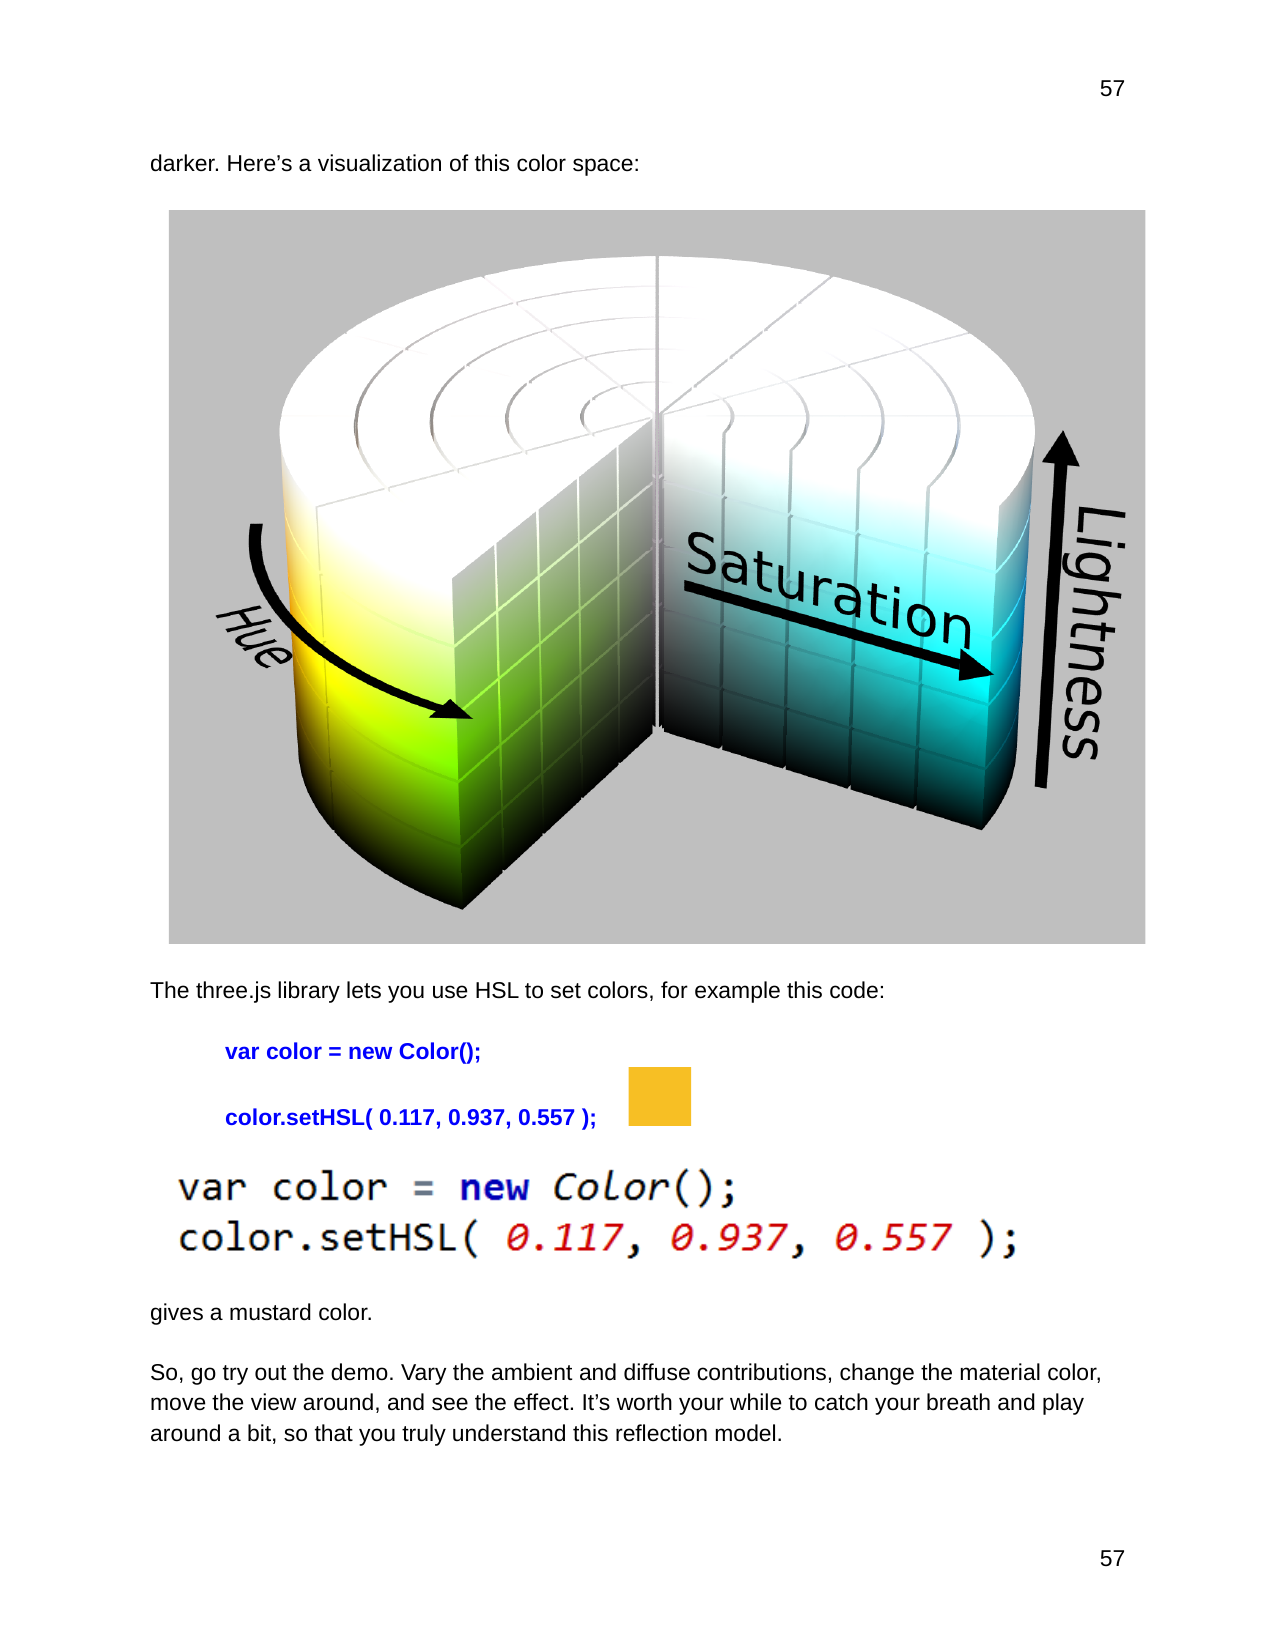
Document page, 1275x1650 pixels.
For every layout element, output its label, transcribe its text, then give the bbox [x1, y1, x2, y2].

picture [168, 210, 1146, 944]
text gives a mustard color. [150, 1299, 1125, 1325]
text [150, 150, 1125, 176]
text color.setHSL( 0.117, 0.937, 0.557 ); [150, 1068, 1125, 1131]
picture [628, 1067, 692, 1126]
picture [168, 1164, 1021, 1265]
text The three.js library lets you use HSL to set colors, for example this code: [150, 977, 1125, 1004]
text So, go try out the demo. Vary the ambient and diffuse contributions, change the material color, move the view around, and see the effect. It’s worth your while to catch your breath and play around a bit, so that you truly understand this reflection model. [150, 1359, 1125, 1446]
text var color = new Color(); [150, 1038, 1125, 1064]
